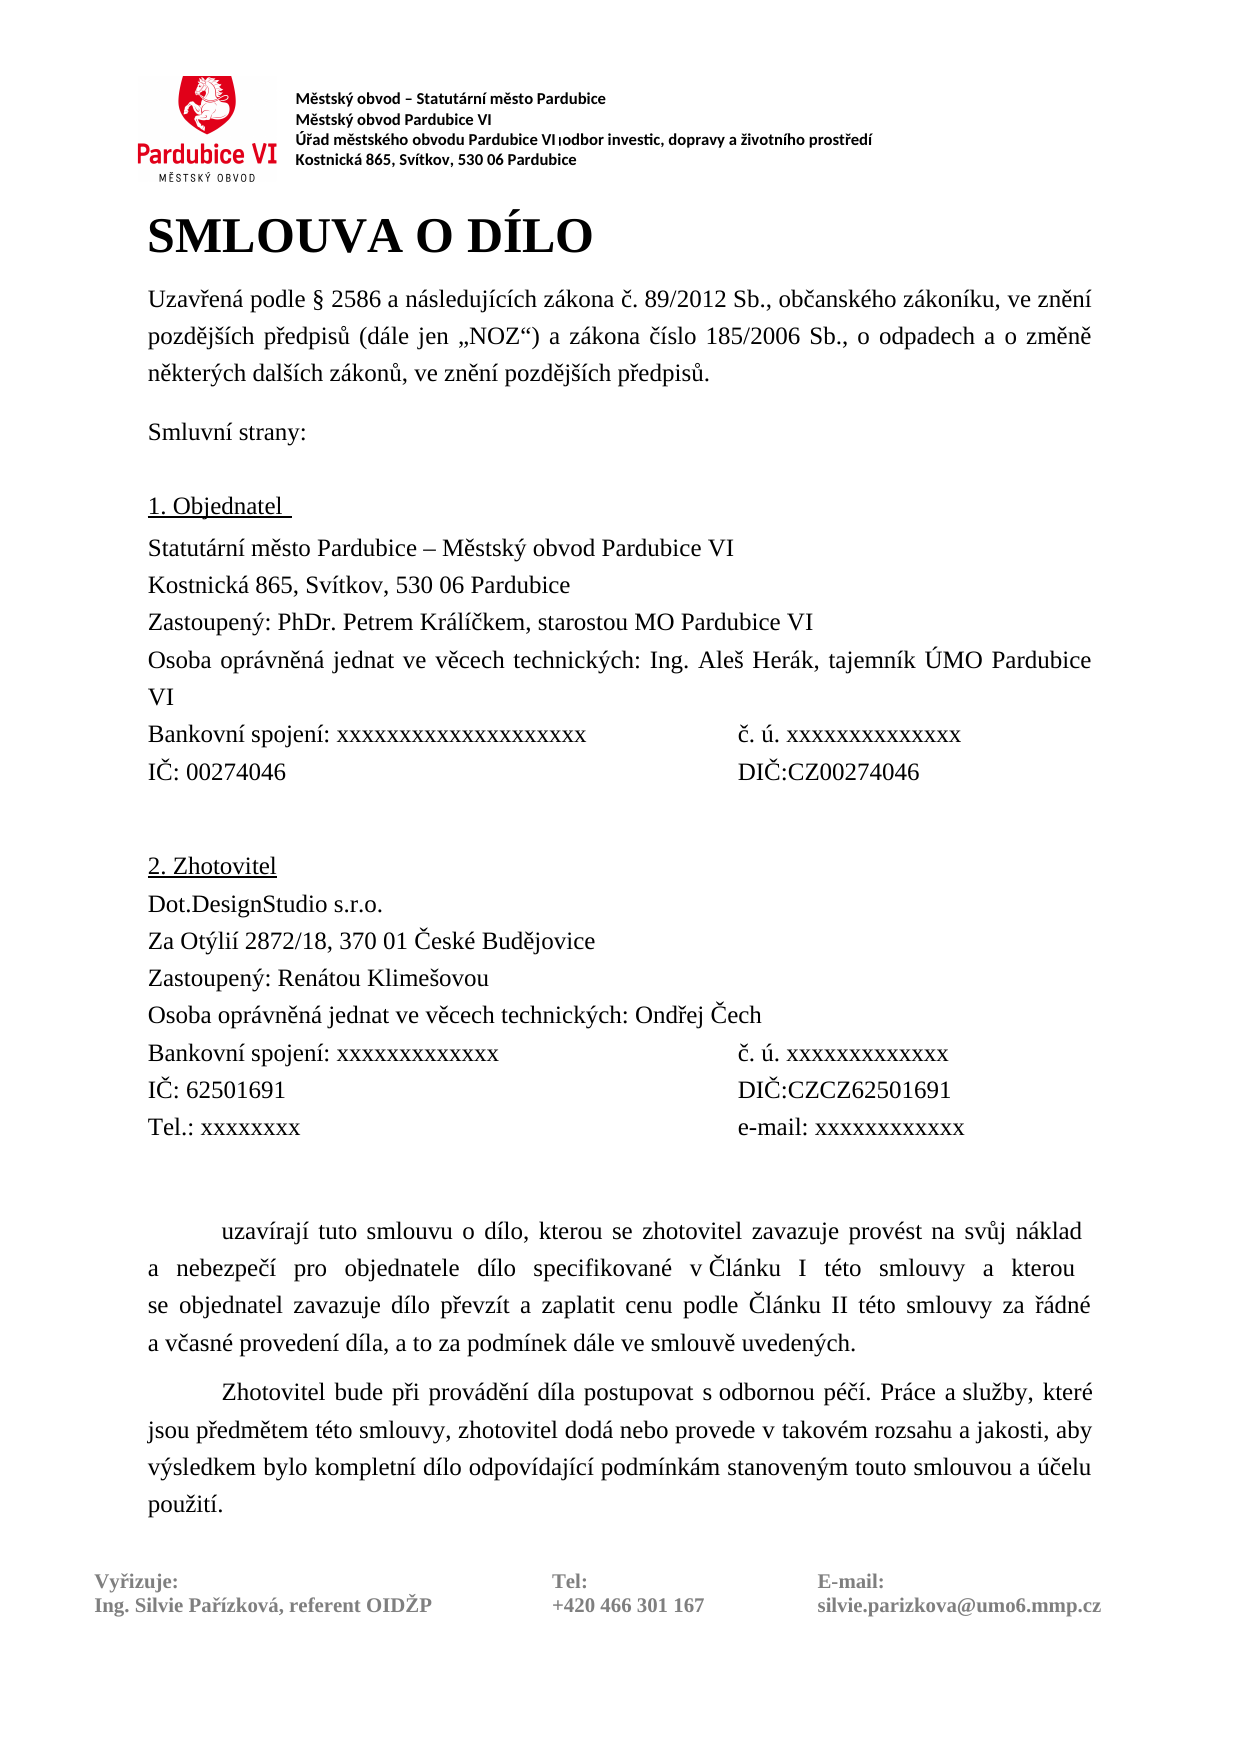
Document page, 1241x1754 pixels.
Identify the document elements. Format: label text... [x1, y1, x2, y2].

text Tel.: xxxxxxxx e-mail: xxxxxxxxxxxx [148, 1112, 1093, 1141]
text Bankovní spojení: xxxxxxxxxxxxx č. ú. xxxxxxxxxxxxx [148, 1038, 1093, 1067]
text Dot.DesignStudio s.r.o. [148, 889, 1093, 917]
text IČ: 00274046 DIČ:CZ00274046 [148, 757, 1093, 785]
text Kostnická 865, Svítkov, 530 06 Pardubice [148, 570, 1093, 599]
text Osoba oprávněná jednat ve věcech technických: Ing. Aleš Herák, tajemník ÚMO Pardubice VI [148, 645, 1093, 711]
text Statutární město Pardubice – Městský obvod Pardubice VI [148, 533, 1093, 562]
text IČ: 62501691 DIČ:CZCZ62501691 [148, 1075, 1093, 1104]
text Za Otýlií 2872/18, 370 01 České Budějovice [148, 926, 1093, 955]
text 1. Objednatel [148, 491, 1093, 520]
text Uzavřená podle § 2586 a následujících zákona č. 89/2012 Sb., občanského zákoníku, ve znění pozdějších předpisů (dále jen „NOZ“) a zákona číslo 185/2006 Sb., o odpadech a o změně některých dalších zákonů, ve znění pozdějších předpisů. [148, 284, 1093, 387]
text Osoba oprávněná jednat ve věcech technických: Ondřej Čech [148, 1001, 1093, 1029]
text uzavírají tuto smlouvu o dílo, kterou se zhotovitel zavazuje provést na svůj náklad a nebezpečí pro objednatele dílo specifikované v Článku I této smlouvy a kterou se objednatel zavazuje dílo převzít a zaplatit cenu podle Článku II této smlouvy za řádné a včasné provedení díla, a to za podmínek dále ve smlouvě uvedených. [148, 1216, 1093, 1356]
picture [137, 76, 277, 182]
text SMLOUVA O DÍLO [148, 206, 1093, 263]
text Zhotovitel bude při provádění díla postupovat s odbornou péčí. Práce a služby, které jsou předmětem této smlouvy, zhotovitel dodá nebo provede v takovém rozsahu a jakosti, aby výsledkem bylo kompletní dílo odpovídající podmínkám stanoveným touto smlouvou a účelu použití. [148, 1377, 1093, 1518]
text Bankovní spojení: xxxxxxxxxxxxxxxxxxxx č. ú. xxxxxxxxxxxxxx [148, 719, 1093, 748]
text 2. Zhotovitel [148, 851, 1093, 880]
text Smluvní strany: [148, 417, 1093, 445]
text Zastoupený: Renátou Klimešovou [148, 963, 1093, 992]
text Zastoupený: PhDr. Petrem Králíčkem, starostou MO Pardubice VI [148, 607, 1093, 636]
